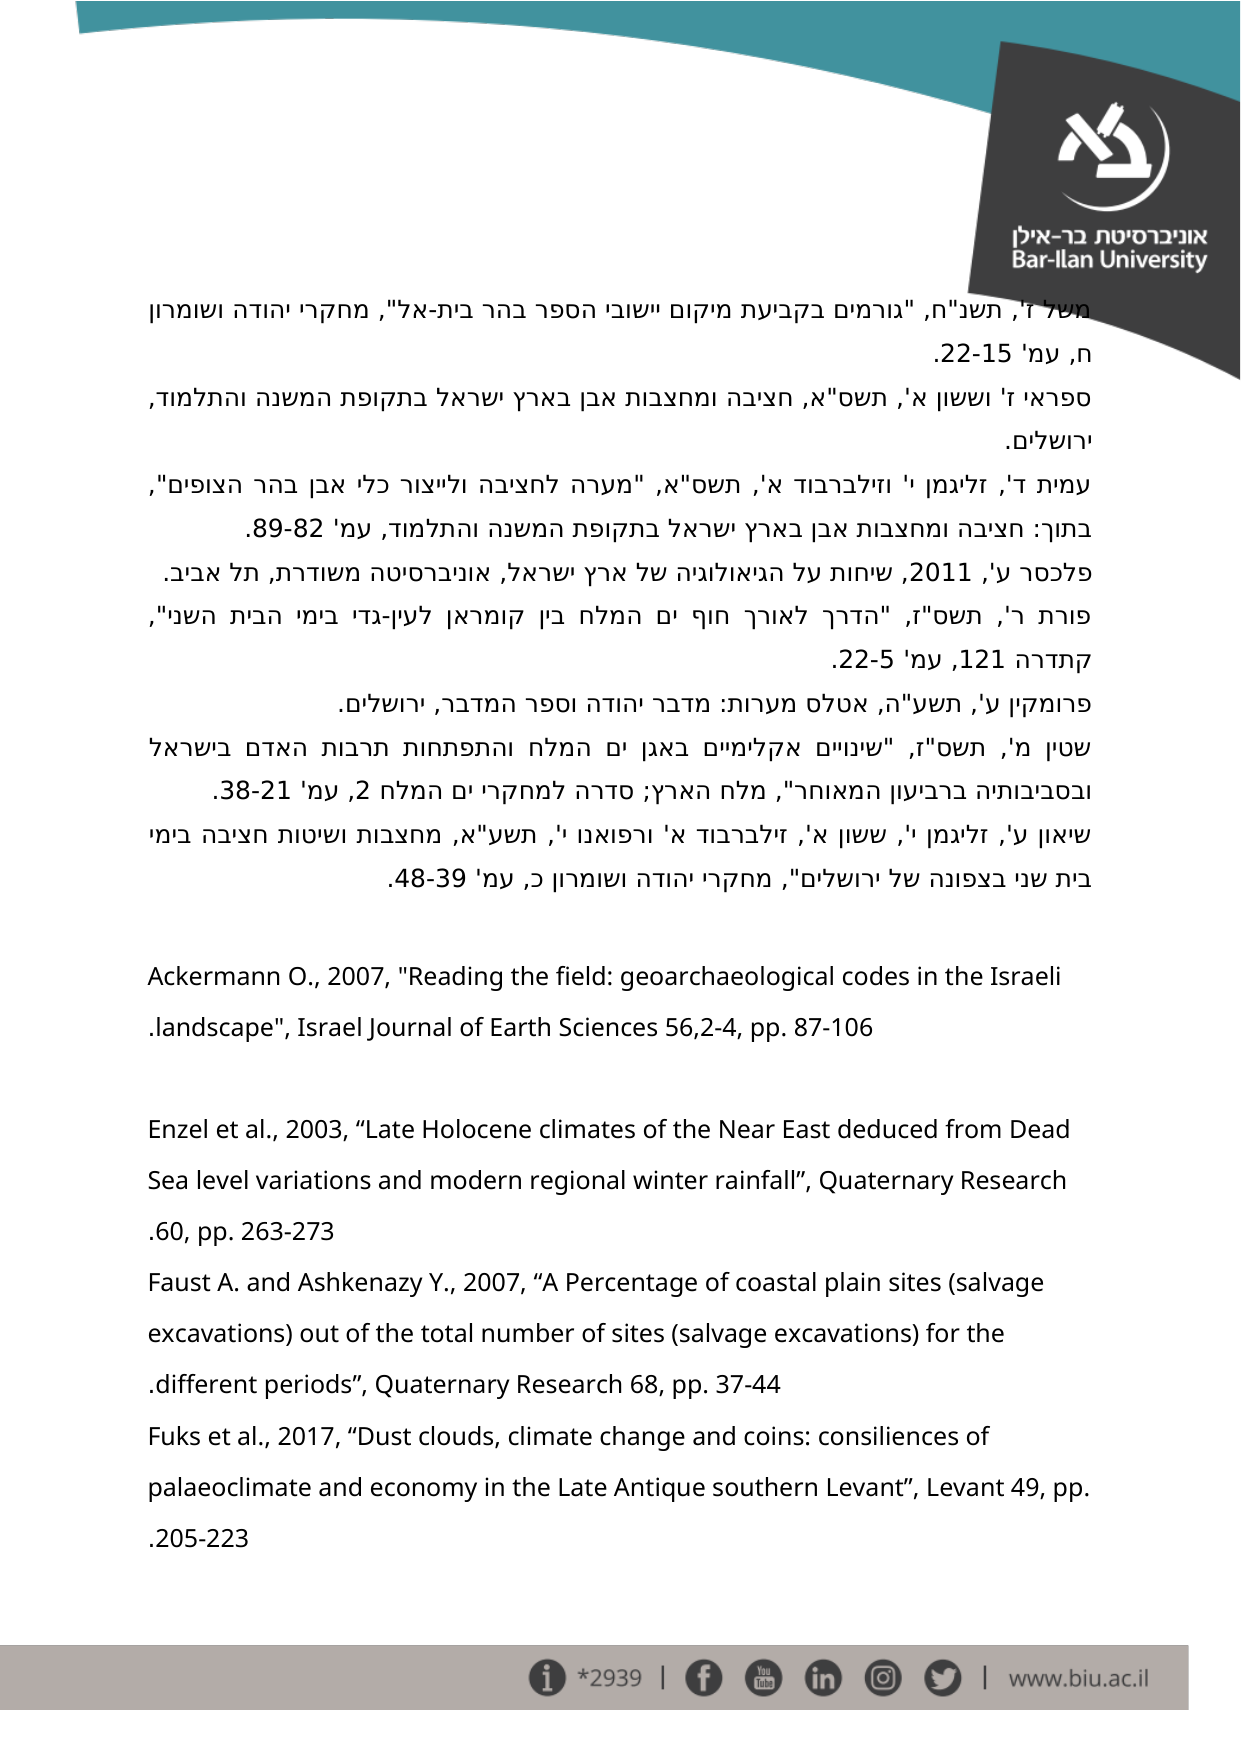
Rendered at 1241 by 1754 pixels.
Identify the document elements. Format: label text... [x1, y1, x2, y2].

text ספראי ז' וששון א', תשס"א, חציבה ומחצבות אבן בארץ ישראל בתקופת המשנה והתלמוד, ירושלים. [148, 383, 1092, 456]
text שטין מ', תשס"ז, "שינויים אקלימיים באגן ים המלח והתפתחות תרבות האדם בישראל ובסביבותיה ברביעון המאוחר", מלח הארץ; סדרה למחקרי ים המלח 2, עמ' 38-21. [148, 733, 1092, 806]
text משל ז', תשנ"ח, "גורמים בקביעת מיקום יישובי הספר בהר בית-אל", מחקרי יהודה ושומרון ח, עמ' 22-15. [148, 295, 1092, 368]
text פרומקין ע', תשע"ה, אטלס מערות: מדבר יהודה וספר המדבר, ירושלים. [148, 689, 1092, 718]
text שיאון ע', זליגמן י', ששון א', זילברבוד א' ורפואנו י', תשע"א, מחצבות ושיטות חציבה בימי בית שני בצפונה של ירושלים", מחקרי יהודה ושומרון כ, עמ' 48-39. [148, 820, 1092, 893]
text פלכסר ע', 2011, שיחות על הגיאולוגיה של ארץ ישראל, אוניברסיטה משודרת, תל אביב. [148, 558, 1092, 587]
text Ackermann O., 2007, "Reading the field: geoarchaeological codes in the Israeli landscape", Israel Journal of Earth Sciences 56,2-4, pp. 87-106. [148, 959, 1092, 1044]
text עמית ד', זליגמן י' וזילברבוד א', תשס"א, "מערה לחציבה ולייצור כלי אבן בהר הצופים", בתוך: חציבה ומחצבות אבן בארץ ישראל בתקופת המשנה והתלמוד, עמ' 89-82. [148, 470, 1092, 543]
text פורת ר', תשס"ז, "הדרך לאורך חוף ים המלח בין קומראן לעין-גדי בימי הבית השני", קתדרה 121, עמ' 22-5. [148, 602, 1092, 674]
text Faust A. and Ashkenazy Y., 2007, “A Percentage of coastal plain sites (salvage excavations) out of the total number of sites (salvage excavations) for the different periods”, Quaternary Research 68, pp. 37-44. [148, 1265, 1092, 1401]
text Enzel et al., 2003, “Late Holocene climates of the Near East deduced from Dead Sea level variations and modern regional winter rainfall”, Quaternary Research 60, pp. 263-273. [148, 1112, 1092, 1248]
text Fuks et al., 2017, “Dust clouds, climate change and coins: consiliences of palaeoclimate and economy in the Late Antique southern Levant”, Levant 49, pp. 205-223. [148, 1418, 1092, 1554]
